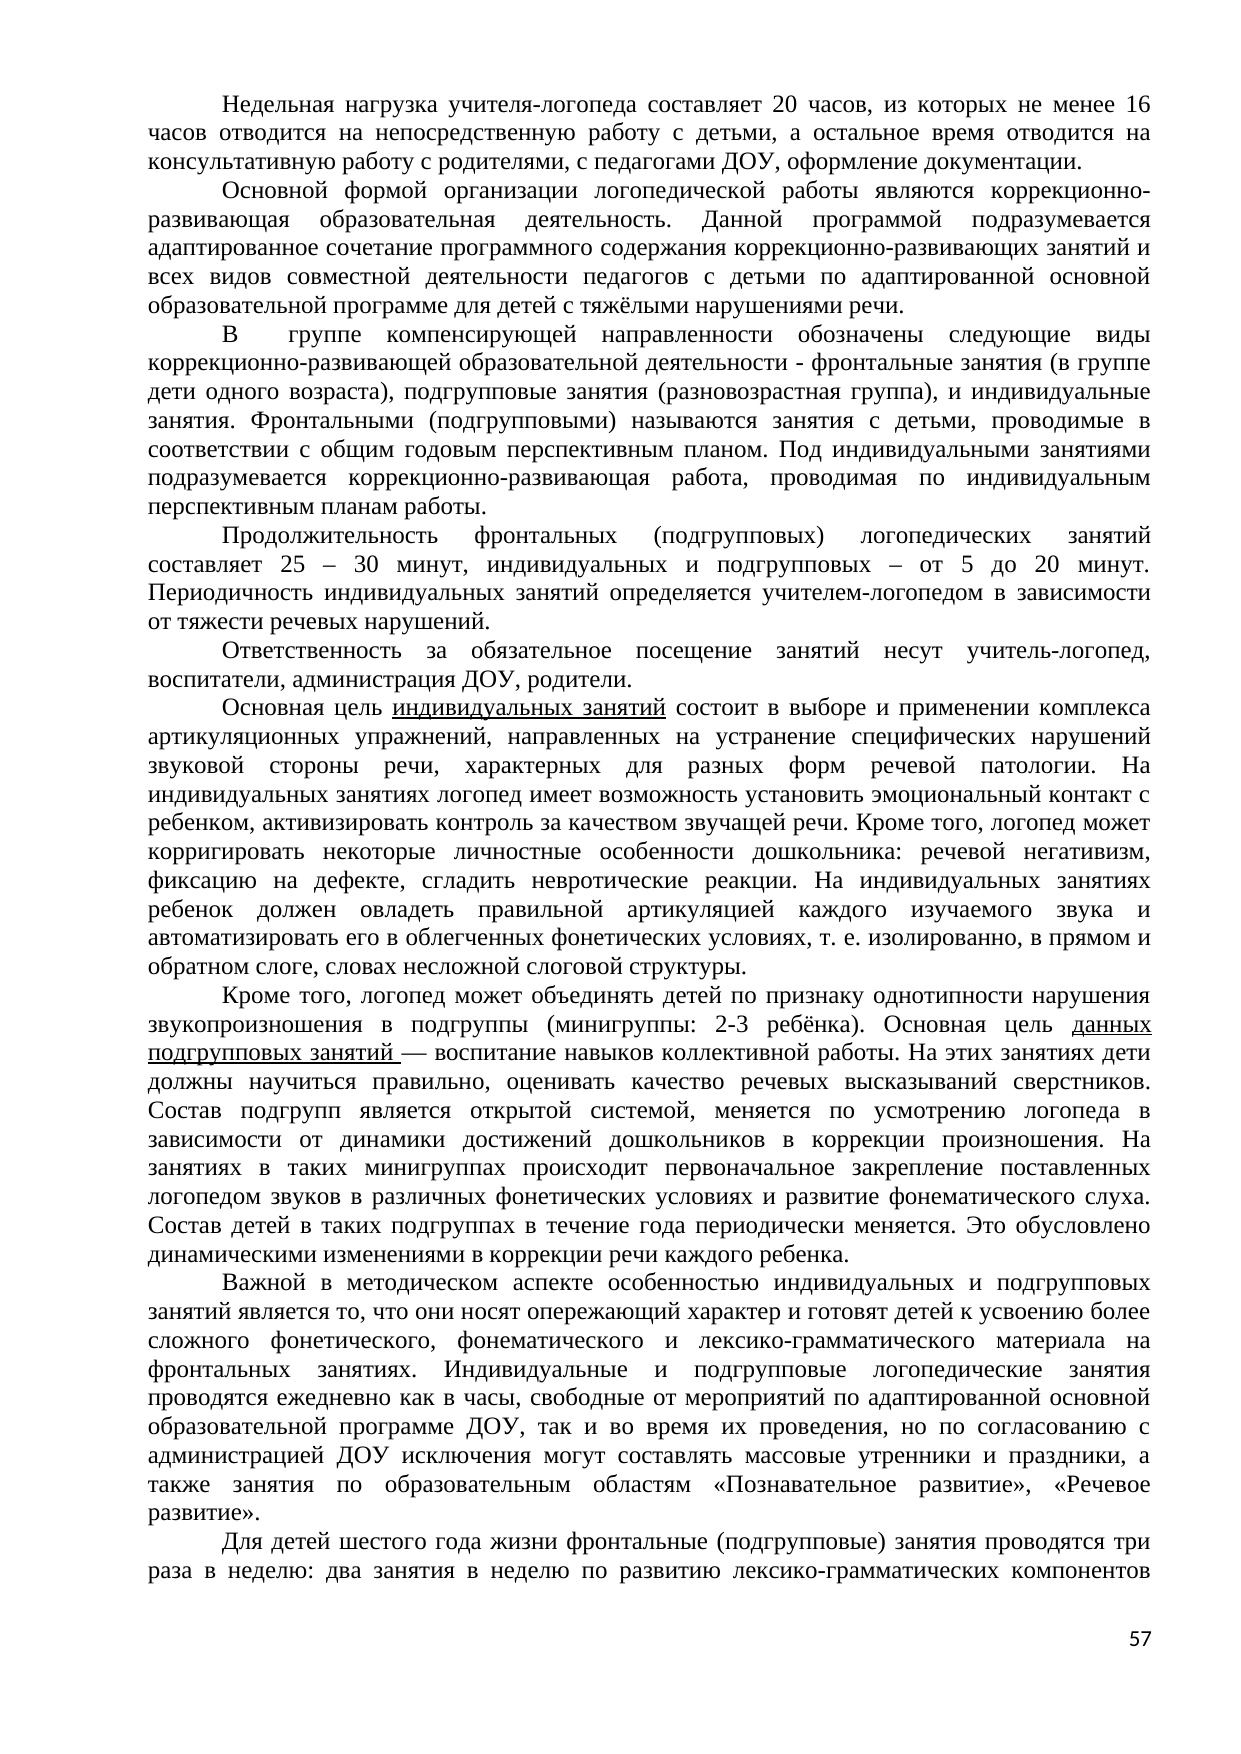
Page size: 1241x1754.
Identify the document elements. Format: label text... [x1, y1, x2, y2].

text В группе компенсирующей направленности обозначены следующие виды коррекционно-развивающей образовательной деятельности - фронтальные занятия (в группе дети одного возраста), подгрупповые занятия (разновозрастная группа), и индивидуальные занятия. Фронтальными (подгрупповыми) называются занятия с детьми, проводимые в соответствии с общим годовым перспективным планом. Под индивидуальными занятиями подразумевается коррекционно-развивающая работа, проводимая по индивидуальным перспективным планам работы. [148, 319, 1152, 520]
text Основная цель индивидуальных занятий состоит в выборе и применении комплекса артикуляционных упражнений, направленных на устранение специфических нарушений звуковой стороны речи, характерных для разных форм речевой патологии. На индивидуальных занятиях логопед имеет возможность установить эмоциональный контакт с ребенком, активизировать контроль за качеством звучащей речи. Кроме того, логопед может корригировать некоторые личностные особенности дошкольника: речевой негативизм, фиксацию на дефекте, сгладить невротические реакции. На индивидуальных занятиях ребенок должен овладеть правильной артикуляцией каждого изучаемого звука и автоматизировать его в облегченных фонетических условиях, т. е. изолированно, в прямом и обратном слоге, словах несложной слоговой структуры. [148, 692, 1152, 980]
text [148, 1526, 1152, 1584]
text Основной формой организации логопедической работы являются коррекционно-развивающая образовательная деятельность. Данной программой подразумевается адаптированное сочетание программного содержания коррекционно-развивающих занятий и всех видов совместной деятельности педагогов с детьми по адаптированной основной образовательной программе для детей с тяжёлыми нарушениями речи. [148, 175, 1152, 319]
text Кроме того, логопед может объединять детей по признаку однотипности нарушения звукопроизношения в подгруппы (минигруппы: 2-3 ребёнка). Основная цель данных подгрупповых занятий — воспитание навыков коллективной работы. На этих занятиях дети должны научиться правильно, оценивать качество речевых высказываний сверстников. Состав подгрупп является открытой системой, меняется по усмотрению логопеда в зависимости от динамики достижений дошкольников в коррекции произношения. На занятиях в таких минигруппах происходит первоначальное закрепление поставленных логопедом звуков в различных фонетических условиях и развитие фонематического слуха. Состав детей в таких подгруппах в течение года периодически меняется. Это обусловлено динамическими изменениями в коррекции речи каждого ребенка. [148, 980, 1152, 1267]
text Продолжительность фронтальных (подгрупповых) логопедических занятий составляет 25 – 30 минут, индивидуальных и подгрупповых – от 5 до 20 минут. Периодичность индивидуальных занятий определяется учителем-логопедом в зависимости от тяжести речевых нарушений. [148, 520, 1152, 635]
text Ответственность за обязательное посещение занятий несут учитель-логопед, воспитатели, администрация ДОУ, родители. [148, 635, 1152, 692]
text Важной в методическом аспекте особенностью индивидуальных и подгрупповых занятий является то, что они носят опережающий характер и готовят детей к усвоению более сложного фонетического, фонематического и лексико-грамматического материала на фронтальных занятиях. Индивидуальные и подгрупповые логопедические занятия проводятся ежедневно как в часы, свободные от мероприятий по адаптированной основной образовательной программе ДОУ, так и во время их проведения, но по согласованию с администрацией ДОУ исключения могут составлять массовые утренники и праздники, а также занятия по образовательным областям «Познавательное развитие», «Речевое развитие». [148, 1267, 1152, 1526]
text Недельная нагрузка учителя-логопеда составляет 20 часов, из которых не менее 16 часов отводится на непосредственную работу с детьми, а остальное время отводится на консультативную работу с родителями, с педагогами ДОУ, оформление документации. [148, 89, 1152, 175]
